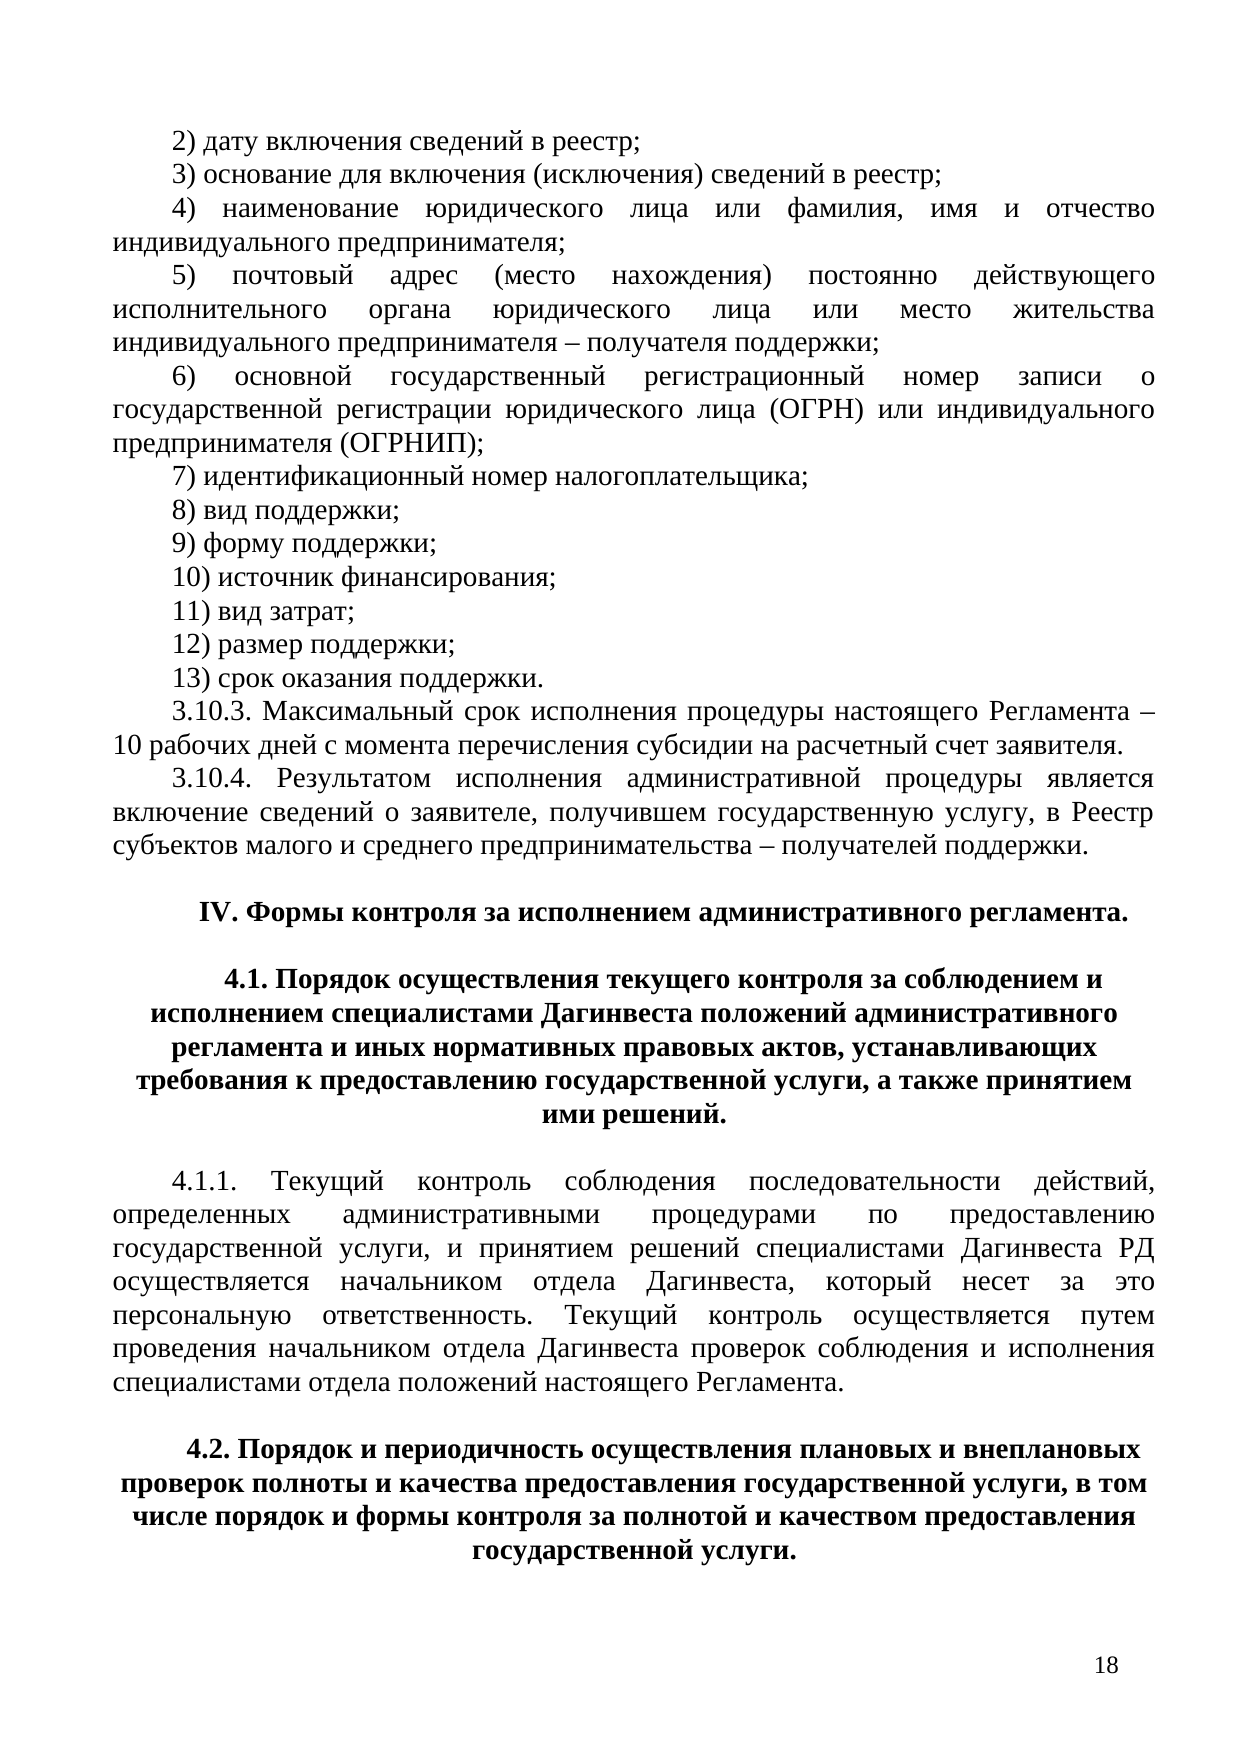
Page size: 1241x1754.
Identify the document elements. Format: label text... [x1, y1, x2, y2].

text 4) наименование юридического лица или фамилия, имя и отчество индивидуального предпринимателя; [112, 190, 1156, 257]
text 4.1.1. Текущий контроль соблюдения последовательности действий, определенных административными процедурами по предоставлению государственной услуги, и принятием решений специалистами Дагинвеста РД осуществляется начальником отдела Дагинвеста, который несет за это персональную ответственность. Текущий контроль осуществляется путем проведения начальником отдела Дагинвеста проверок соблюдения и исполнения специалистами отдела положений настоящего Регламента. [112, 1163, 1156, 1398]
text 7) идентификационный номер налогоплательщика; [112, 458, 1156, 492]
text 12) размер поддержки; [112, 626, 1156, 660]
text 10) источник финансирования; [112, 559, 1156, 593]
text 6) основной государственный регистрационный номер записи о государственной регистрации юридического лица (ОГРН) или индивидуального предпринимателя (ОГРНИП); [112, 358, 1156, 458]
text 4.1. Порядок осуществления текущего контроля за соблюдением и исполнением специалистами Дагинвеста положений административного регламента и иных нормативных правовых актов, устанавливающих требования к предоставлению государственной услуги, а также принятием ими решений. [112, 962, 1156, 1129]
text 8) вид поддержки; [112, 492, 1156, 526]
text 11) вид затрат; [112, 593, 1156, 626]
text 9) форму поддержки; [112, 526, 1156, 559]
text 2) дату включения сведений в реестр; [112, 123, 1156, 157]
text IV. Формы контроля за исполнением административного регламента. [112, 894, 1156, 928]
text 3.10.4. Результатом исполнения административной процедуры является включение сведений о заявителе, получившем государственную услугу, в Реестр субъектов малого и среднего предпринимательства – получателей поддержки. [112, 760, 1155, 861]
text 3) основание для включения (исключения) сведений в реестр; [112, 157, 1156, 190]
text 3.10.3. Максимальный срок исполнения процедуры настоящего Регламента – 10 рабочих дней с момента перечисления субсидии на расчетный счет заявителя. [112, 693, 1156, 760]
text 5) почтовый адрес (место нахождения) постоянно действующего исполнительного органа юридического лица или место жительства индивидуального предпринимателя – получателя поддержки; [112, 257, 1156, 358]
text 13) срок оказания поддержки. [112, 660, 1156, 693]
text 4.2. Порядок и периодичность осуществления плановых и внеплановых проверок полноты и качества предоставления государственной услуги, в том числе порядок и формы контроля за полнотой и качеством предоставления государственной услуги. [112, 1431, 1156, 1565]
